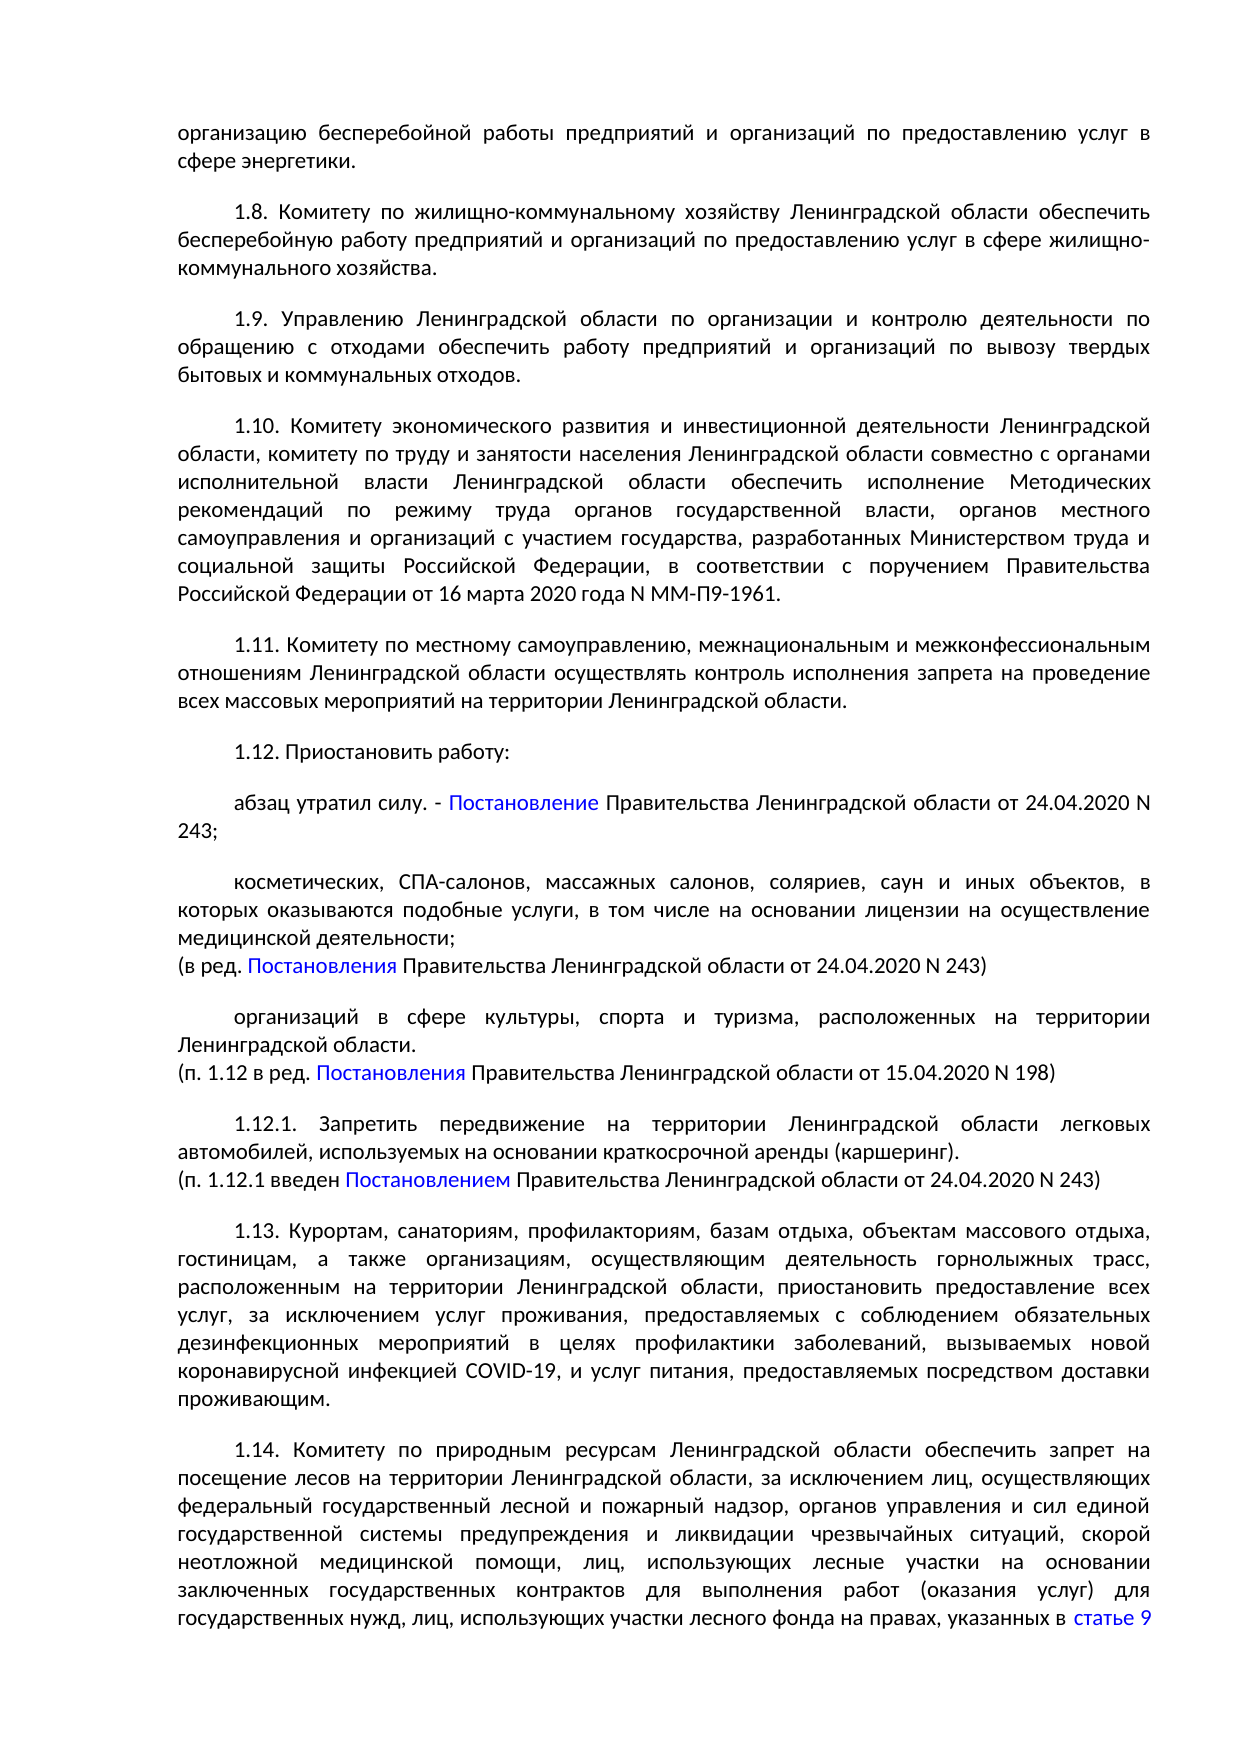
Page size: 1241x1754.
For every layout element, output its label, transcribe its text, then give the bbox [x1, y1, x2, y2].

text 1.8. Комитету по жилищно-коммунальному хозяйству Ленинградской области обеспечить бесперебойную работу предприятий и организаций по предоставлению услуг в сфере жилищно-коммунального хозяйства. [177, 197, 1152, 281]
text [177, 118, 1152, 174]
text 1.10. Комитету экономического развития и инвестиционной деятельности Ленинградской области, комитету по труду и занятости населения Ленинградской области совместно с органами исполнительной власти Ленинградской области обеспечить исполнение Методических рекомендаций по режиму труда органов государственной власти, органов местного самоуправления и организаций с участием государства, разработанных Министерством труда и социальной защиты Российской Федерации, в соответствии с поручением Правительства Российской Федерации от 16 марта 2020 года N ММ-П9-1961. [177, 411, 1152, 607]
text 1.9. Управлению Ленинградской области по организации и контролю деятельности по обращению с отходами обеспечить работу предприятий и организаций по вывозу твердых бытовых и коммунальных отходов. [177, 304, 1152, 388]
text (п. 1.12 в ред. Постановления Правительства Ленинградской области от 15.04.2020 N 198) [177, 1058, 1152, 1086]
text (п. 1.12.1 введен Постановлением Правительства Ленинградской области от 24.04.2020 N 243) [177, 1165, 1152, 1193]
text 1.12. Приостановить работу: [177, 737, 1152, 765]
text абзац утратил силу. - Постановление Правительства Ленинградской области от 24.04.2020 N 243; [177, 788, 1152, 844]
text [177, 1435, 1152, 1631]
text косметических, СПА-салонов, массажных салонов, соляриев, саун и иных объектов, в которых оказываются подобные услуги, в том числе на основании лицензии на осуществление медицинской деятельности; [177, 867, 1152, 951]
text 1.11. Комитету по местному самоуправлению, межнациональным и межконфессиональным отношениям Ленинградской области осуществлять контроль исполнения запрета на проведение всех массовых мероприятий на территории Ленинградской области. [177, 630, 1152, 714]
text (в ред. Постановления Правительства Ленинградской области от 24.04.2020 N 243) [177, 951, 1152, 979]
text 1.13. Курортам, санаториям, профилакториям, базам отдыха, объектам массового отдыха, гостиницам, а также организациям, осуществляющим деятельность горнолыжных трасс, расположенным на территории Ленинградской области, приостановить предоставление всех услуг, за исключением услуг проживания, предоставляемых с соблюдением обязательных дезинфекционных мероприятий в целях профилактики заболеваний, вызываемых новой коронавирусной инфекцией COVID-19, и услуг питания, предоставляемых посредством доставки проживающим. [177, 1216, 1152, 1412]
text организаций в сфере культуры, спорта и туризма, расположенных на территории Ленинградской области. [177, 1002, 1152, 1058]
text 1.12.1. Запретить передвижение на территории Ленинградской области легковых автомобилей, используемых на основании краткосрочной аренды (каршеринг). [177, 1109, 1152, 1165]
